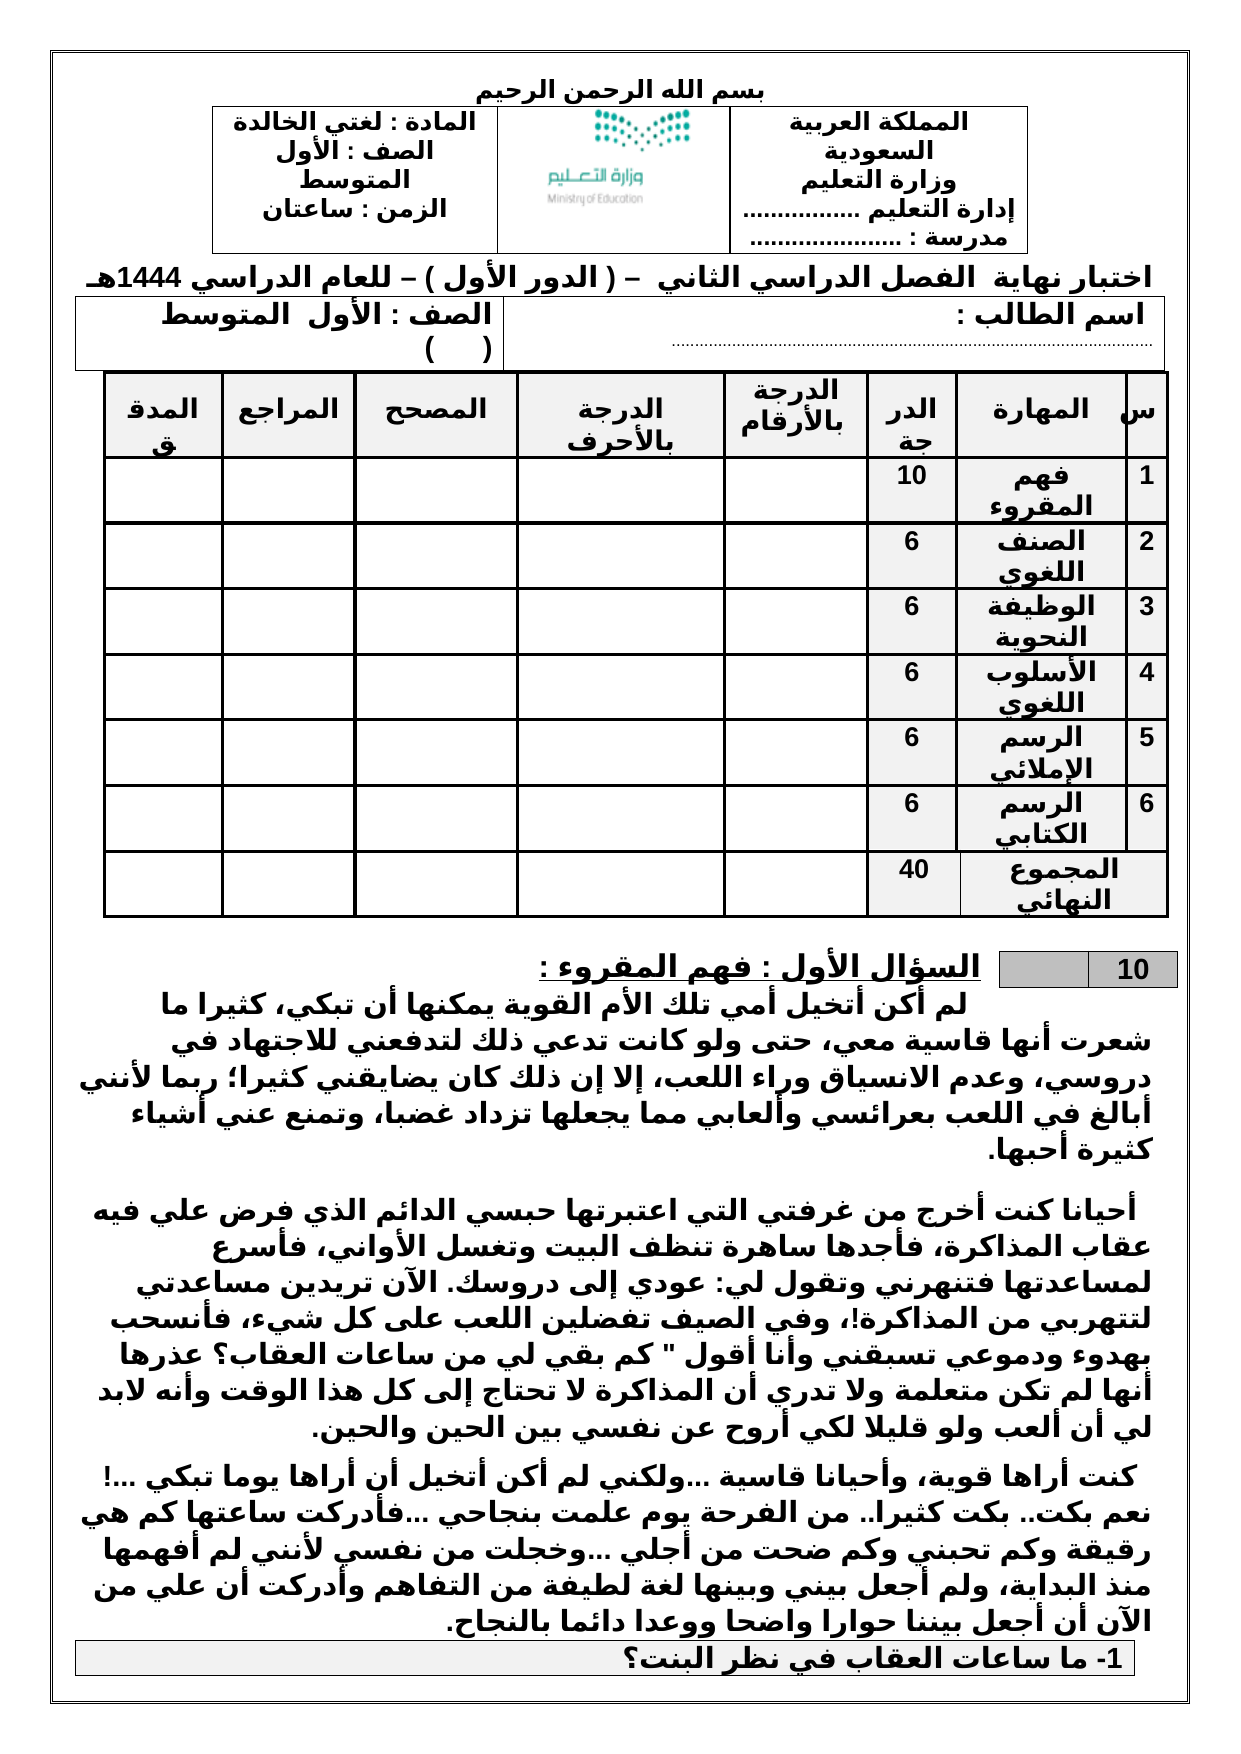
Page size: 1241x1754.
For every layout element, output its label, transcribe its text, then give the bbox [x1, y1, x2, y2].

table_header الدرجة بالأرقام [726, 374, 866, 456]
table_cell الأسلوب اللغوي [958, 656, 1125, 718]
table_cell [224, 590, 353, 653]
table_cell 6 [869, 656, 955, 718]
text السؤال الأول : فهم المقروء : [75, 948, 1165, 984]
table_cell [357, 656, 516, 718]
table_header 1- ما ساعات العقاب في نظر البنت؟ [76, 1641, 1134, 1675]
table_cell فهم المقروء [958, 459, 1125, 521]
table_cell 1 [1128, 459, 1166, 521]
table_cell [726, 459, 866, 521]
table_cell المجموع النهائي [961, 853, 1166, 915]
table_header [498, 107, 729, 253]
table_cell 6 [869, 590, 955, 653]
table_cell [106, 853, 221, 915]
table_cell [357, 853, 516, 915]
table_header الصف : الأول المتوسط ( ) [76, 297, 503, 370]
table_header المدقق [106, 374, 221, 456]
table_cell [106, 656, 221, 718]
table_cell الرسم الكتابي [958, 787, 1125, 849]
table_header اسم الطالب : ........................................................................................................ [504, 297, 1164, 370]
table_cell [726, 721, 866, 784]
table_header المصحح [357, 374, 516, 456]
table_header س [1128, 374, 1166, 456]
table_cell [106, 787, 221, 849]
table_header المراجع [224, 374, 353, 456]
table_cell [224, 721, 353, 784]
table_cell [357, 525, 516, 587]
table_cell [726, 787, 866, 849]
table_header [1000, 952, 1088, 987]
table_cell [106, 590, 221, 653]
text كنت أراها قوية، وأحيانا قاسية ...ولكني لم أكن أتخيل أن أراها يوما تبكي ...! نعم بكت.. بكت كثيرا.. من الفرحة يوم علمت بنجاحي ...فأدركت ساعتها كم هي رقيقة وكم تحبني وكم ضحت من أجلي ...وخجلت من نفسي لأنني لم أفهمها منذ البداية، ولم أجعل بيني وبينها لغة لطيفة من التفاهم وأدركت أن علي من الآن أن أجعل بيننا حوارا واضحا ووعدا دائما بالنجاح. [75, 1459, 1153, 1637]
table_cell [357, 590, 516, 653]
table_cell [357, 459, 516, 521]
table_cell 6 [869, 787, 955, 849]
table_header 10 [1089, 952, 1177, 987]
table_header المملكة العربية السعودية وزارة التعليم إدارة التعليم ................. مدرسة : ...................... [731, 107, 1027, 253]
table_header الدرجة بالأحرف [519, 374, 723, 456]
table_cell [726, 525, 866, 587]
table_cell [726, 853, 866, 915]
table_cell [106, 721, 221, 784]
table_cell [357, 721, 516, 784]
table_header المادة : لغتي الخالدة الصف : الأول المتوسط الزمن : ساعتان [213, 107, 497, 253]
text لم أكن أتخيل أمي تلك الأم القوية يمكنها أن تبكي، كثيرا ما شعرت أنها قاسية معي، حتى ولو كانت تدعي ذلك لتدفعني للاجتهاد في دروسي، وعدم الانسياق وراء اللعب، إلا إن ذلك كان يضايقني كثيرا؛ ربما لأنني أبالغ في اللعب بعرائسي وألعابي مما يجعلها تزداد غضبا، وتمنع عني أشياء كثيرة أحبها. [75, 987, 1153, 1165]
table_cell [224, 853, 353, 915]
table_cell [224, 525, 353, 587]
table_cell 4 [1128, 656, 1166, 718]
table_cell [519, 459, 723, 521]
table_cell 6 [869, 525, 955, 587]
table_cell 40 [869, 853, 960, 915]
table_cell الوظيفة النحوية [958, 590, 1125, 653]
table_cell [106, 525, 221, 587]
table_header المهارة [958, 374, 1125, 456]
table_cell [726, 656, 866, 718]
table_cell [224, 787, 353, 849]
picture [526, 107, 719, 208]
table_cell [357, 787, 516, 849]
table_cell [106, 459, 221, 521]
text أحيانا كنت أخرج من غرفتي التي اعتبرتها حبسي الدائم الذي فرض علي فيه عقاب المذاكرة، فأجدها ساهرة تنظف البيت وتغسل الأواني، فأسرع لمساعدتها فتنهرني وتقول لي: عودي إلى دروسك. الآن تريدين مساعدتي لتتهربي من المذاكرة!، وفي الصيف تفضلين اللعب على كل شيء، فأنسحب بهدوء ودموعي تسبقني وأنا أقول " كم بقي لي من ساعات العقاب؟ عذرها أنها لم تكن متعلمة ولا تدري أن المذاكرة لا تحتاج إلى كل هذا الوقت وأنه لابد لي أن ألعب ولو قليلا لكي أروح عن نفسي بين الحين والحين. [75, 1193, 1153, 1443]
text اختبار نهاية الفصل الدراسي الثاني – ( الدور الأول ) – للعام الدراسي 1444هـ [75, 260, 1165, 293]
table_cell [224, 459, 353, 521]
table_cell 6 [1128, 787, 1166, 849]
table_cell [519, 853, 723, 915]
table_cell 10 [869, 459, 955, 521]
table_cell 5 [1128, 721, 1166, 784]
table_cell الصنف اللغوي [958, 525, 1125, 587]
table_cell 2 [1128, 525, 1166, 587]
table_cell [519, 525, 723, 587]
table_cell [726, 590, 866, 653]
table_cell 3 [1128, 590, 1166, 653]
table_cell الرسم الإملائي [958, 721, 1125, 784]
table_cell [224, 656, 353, 718]
text بسم الله الرحمن الرحيم [75, 75, 1165, 104]
table_cell [519, 721, 723, 784]
table_header الدرجة [869, 374, 955, 456]
table_cell 6 [869, 721, 955, 784]
table_cell [519, 656, 723, 718]
table_cell [519, 787, 723, 849]
table_cell [519, 590, 723, 653]
